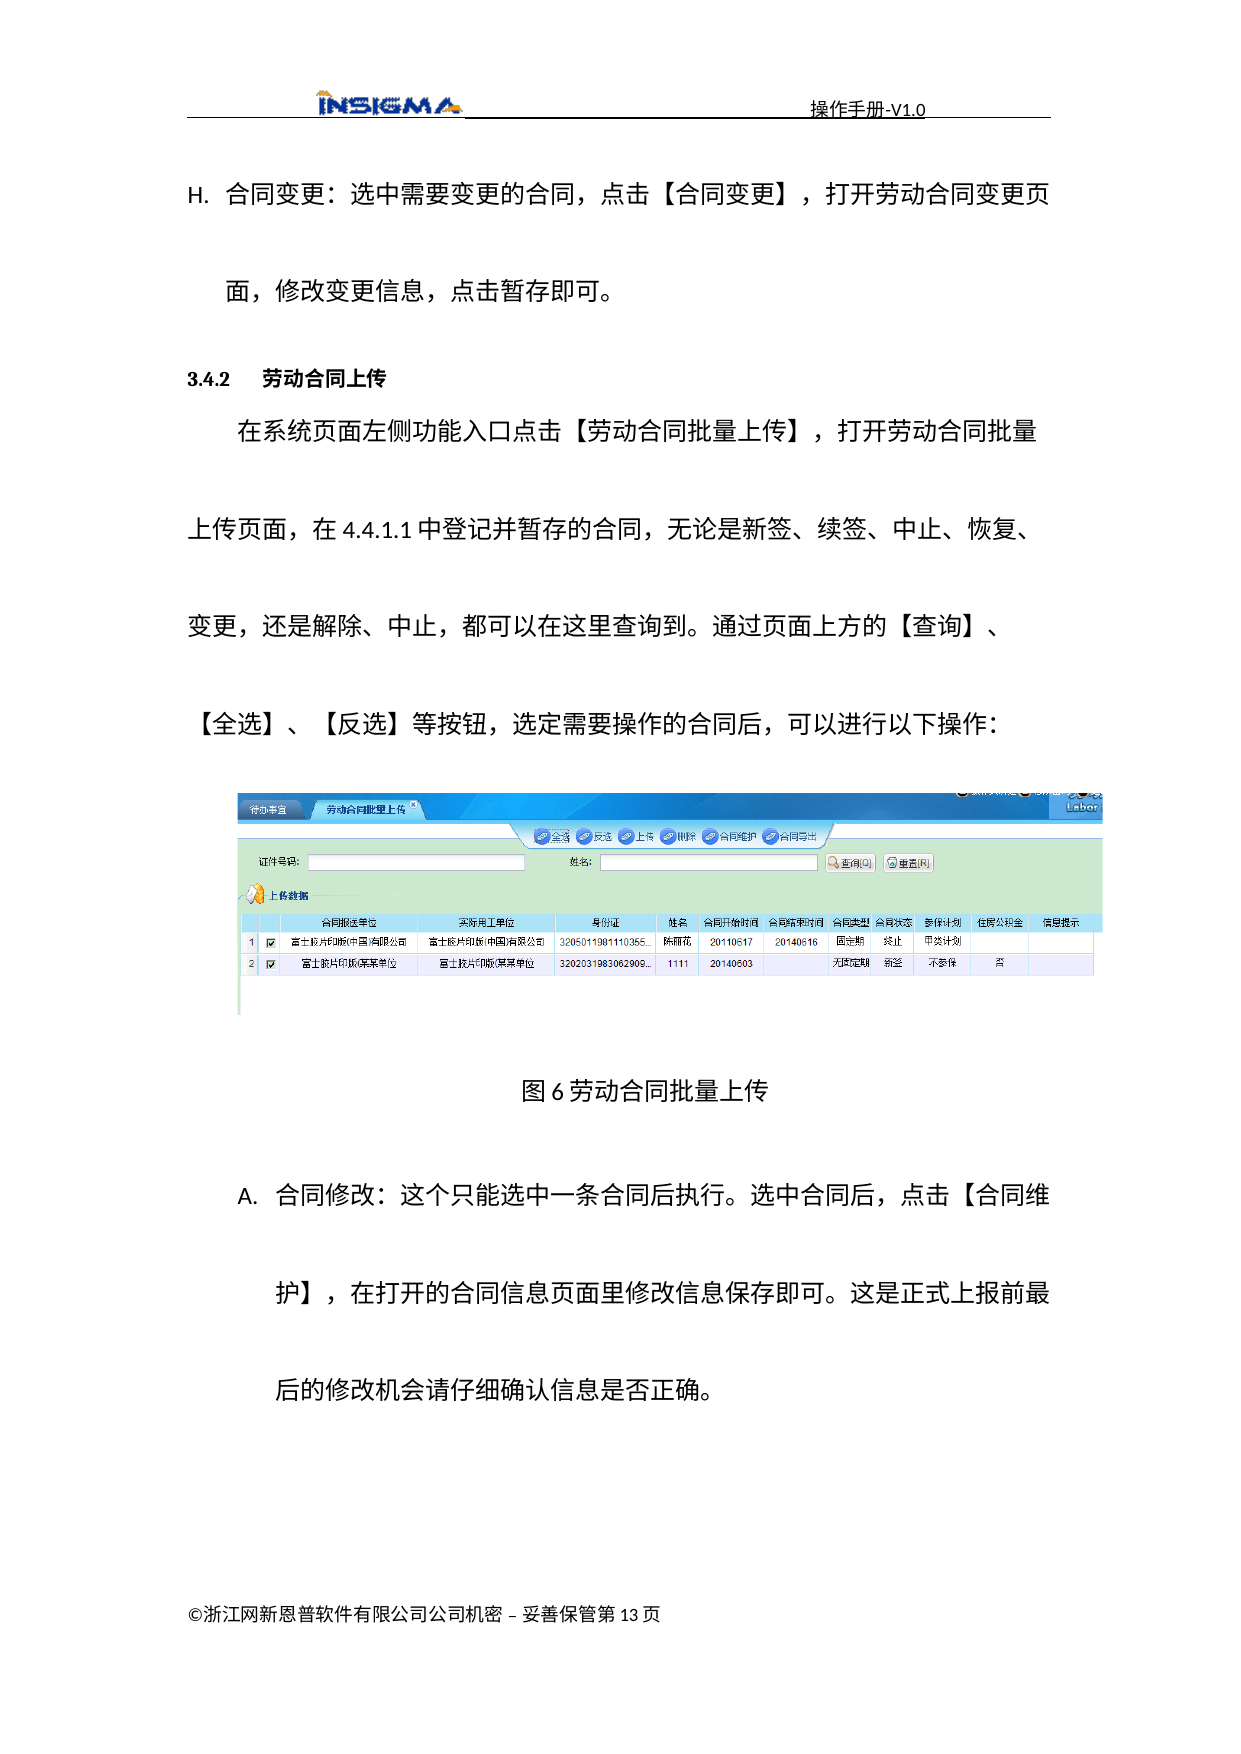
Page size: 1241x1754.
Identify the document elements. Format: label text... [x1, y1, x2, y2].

picture [315, 88, 465, 117]
text 在系统页面左侧功能入口点击【劳动合同批量上传】，打开劳动合同批量上传页面，在4.4.1.1中登记并暂存的合同，无论是新签、续签、中止、恢复、变更，还是解除、中止，都可以在这里查询到。通过页面上方的【查询】、【全选】、【反选】等按钮，选定需要操作的合同后，可以进行以下操作： [187, 397, 1053, 755]
list 合同修改：这个只能选中一条合同后执行。选中合同后，点击【合同维护】，在打开的合同信息页面里修改信息保存即可。这是正式上报前最后的修改机会请仔细确认信息是否正确。 [237, 1161, 1053, 1421]
list 合同变更：选中需要变更的合同，点击【合同变更】，打开劳动合同变更页面，修改变更信息，点击暂存即可。 [187, 160, 1053, 322]
subtitle 劳动合同上传 [187, 361, 1053, 394]
text 图6 劳动合同批量上传 [187, 1057, 1053, 1122]
picture [237, 793, 1103, 1015]
